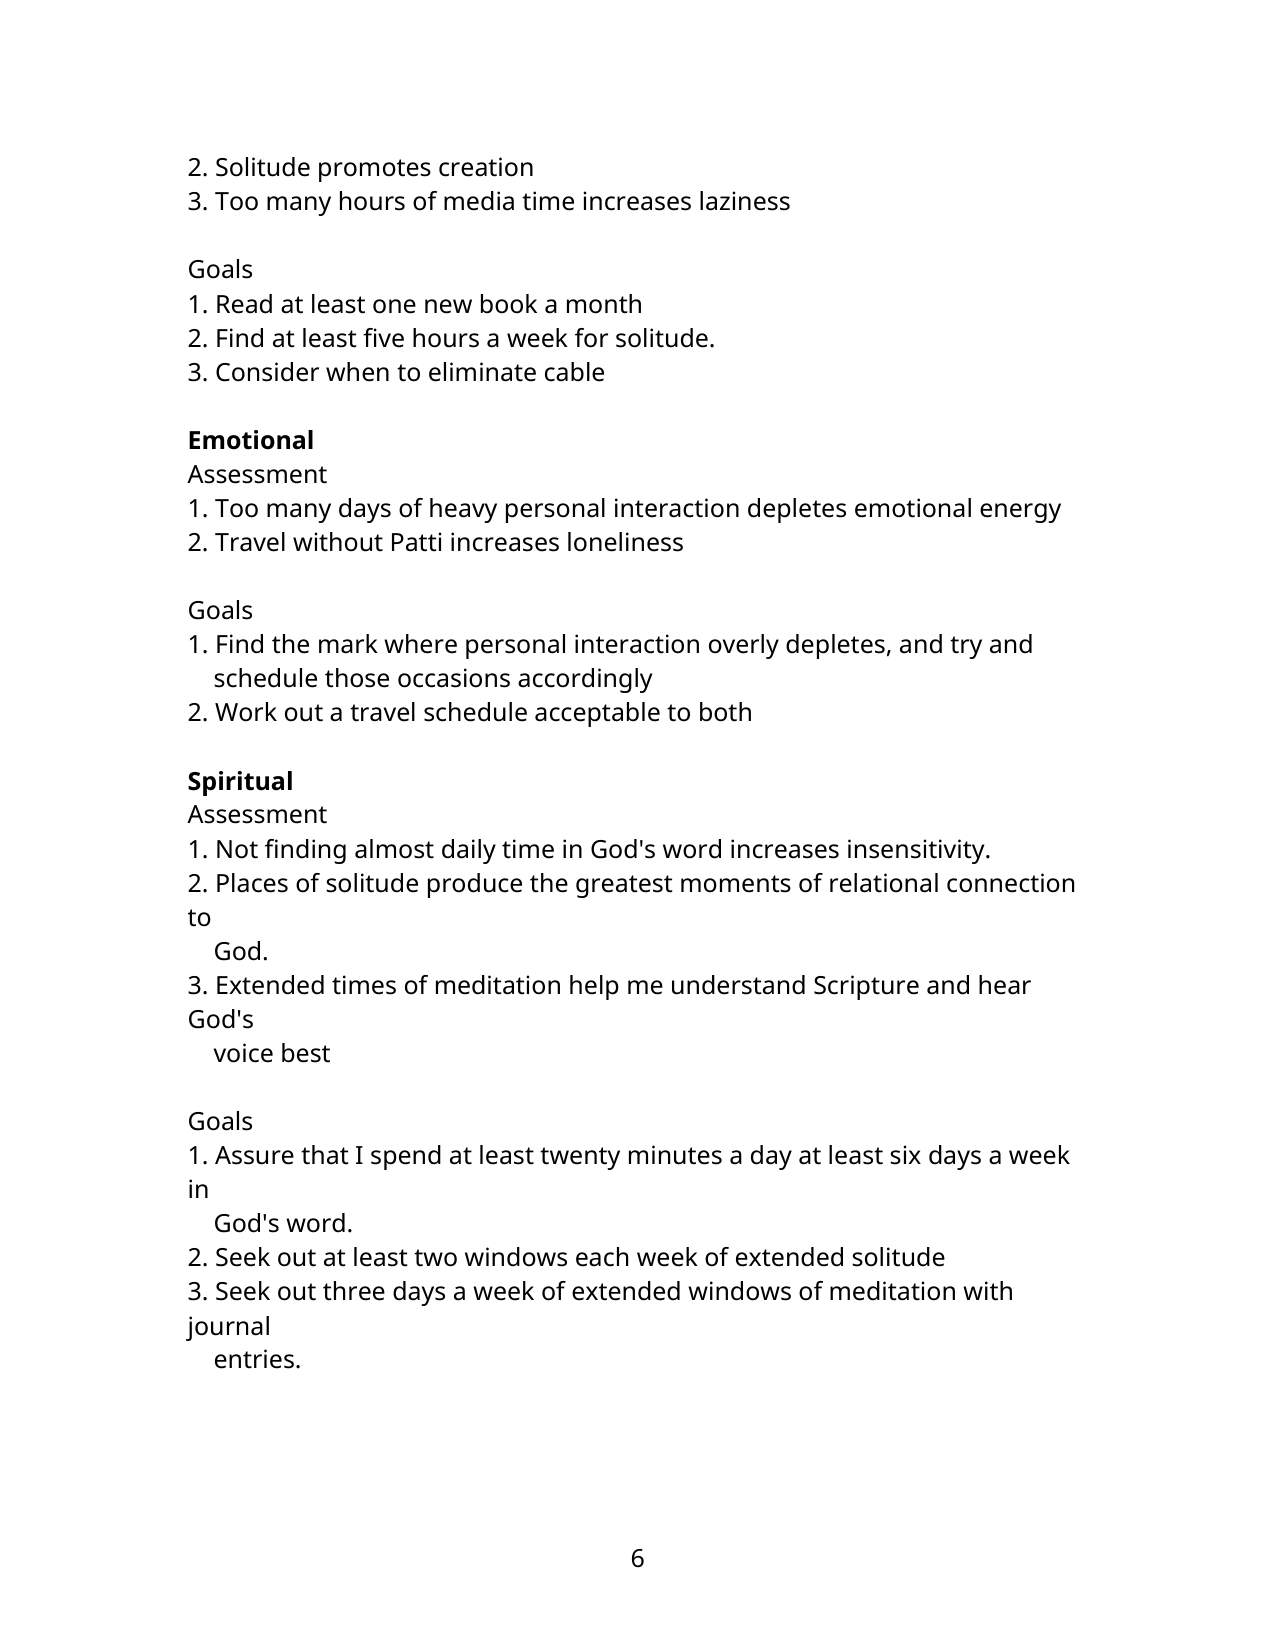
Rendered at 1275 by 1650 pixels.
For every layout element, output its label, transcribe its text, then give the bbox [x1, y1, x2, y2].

text 2. Places of solitude produce the greatest moments of relational connection to [187, 865, 1087, 933]
text 3. Seek out three days a week of extended windows of meditation with journal [187, 1274, 1087, 1342]
text Assessment [187, 457, 1087, 491]
text Spiritual [187, 763, 1087, 797]
text Goals [187, 1104, 1087, 1138]
text God. [187, 933, 1087, 967]
text Assessment [187, 797, 1087, 831]
text schedule those occasions accordingly [187, 661, 1087, 695]
text 1. Assure that I spend at least twenty minutes a day at least six days a week in [187, 1138, 1087, 1206]
text 2. Travel without Patti increases loneliness [187, 525, 1087, 559]
text 2. Work out a travel schedule acceptable to both [187, 695, 1087, 729]
text Emotional [187, 422, 1087, 457]
text 3. Too many hours of media time increases laziness [187, 184, 1087, 218]
text 1. Find the mark where personal interaction overly depletes, and try and [187, 627, 1087, 661]
text God's word. [187, 1206, 1087, 1240]
text 1. Read at least one new book a month [187, 286, 1087, 320]
text 2. Solitude promotes creation [187, 150, 1087, 184]
text 3. Consider when to eliminate cable [187, 354, 1087, 388]
text 1. Too many days of heavy personal interaction depletes emotional energy [187, 491, 1087, 525]
text entries. [187, 1342, 1087, 1376]
text voice best [187, 1036, 1087, 1070]
text Goals [187, 252, 1087, 286]
text Goals [187, 593, 1087, 627]
text 3. Extended times of meditation help me understand Scripture and hear God's [187, 967, 1087, 1036]
text 1. Not finding almost daily time in God's word increases insensitivity. [187, 831, 1087, 865]
text 2. Find at least five hours a week for solitude. [187, 320, 1087, 354]
text 2. Seek out at least two windows each week of extended solitude [187, 1240, 1087, 1274]
